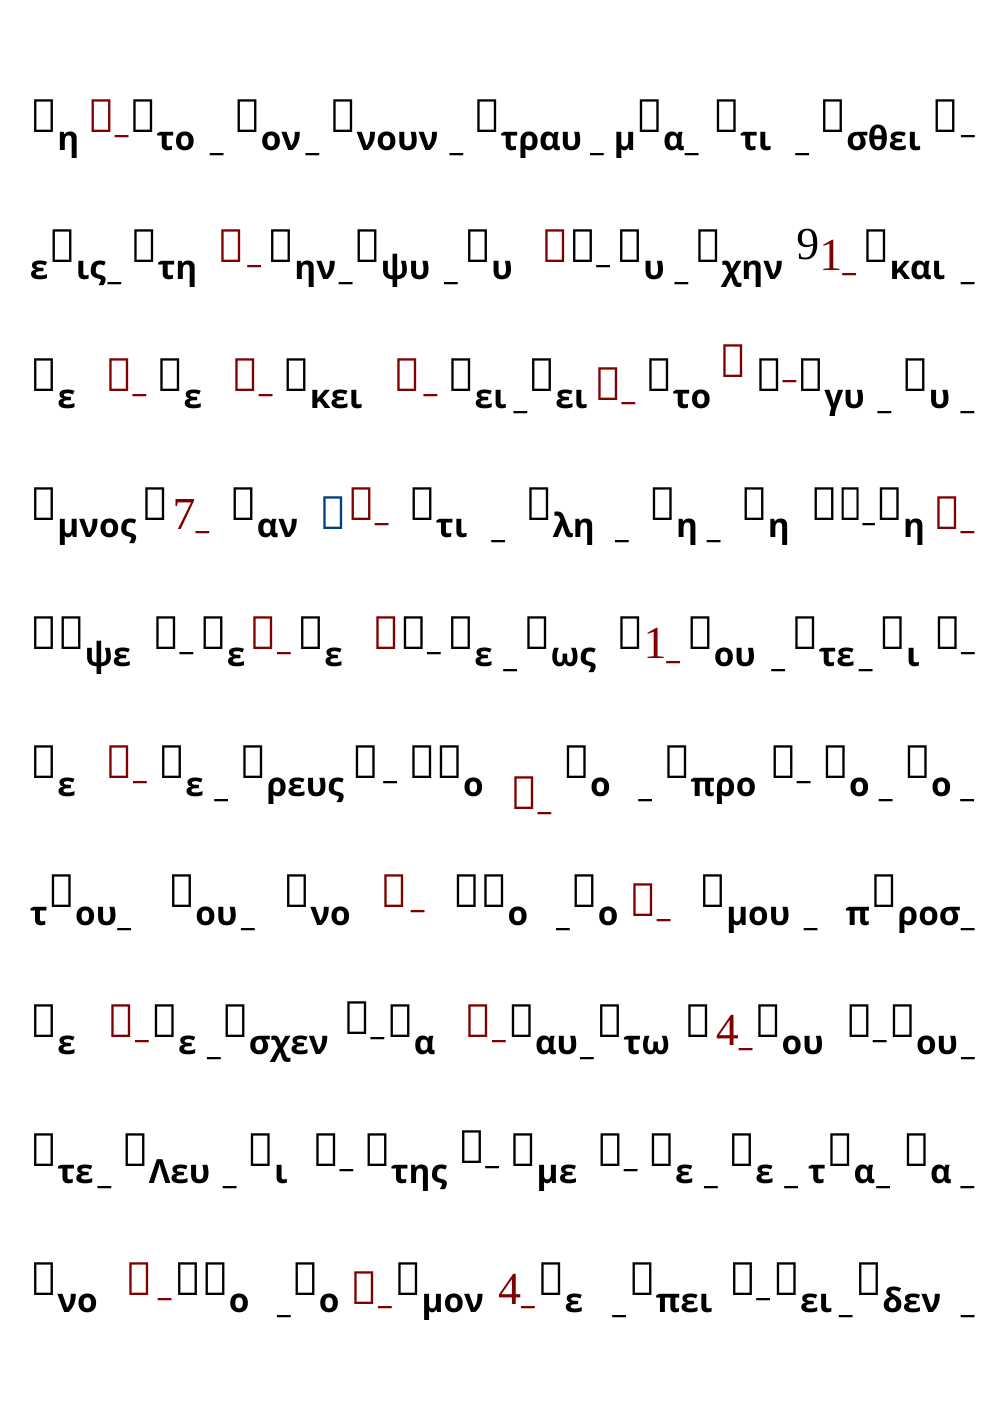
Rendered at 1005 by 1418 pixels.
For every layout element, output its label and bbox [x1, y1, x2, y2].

text [29, 29, 974, 1321]
